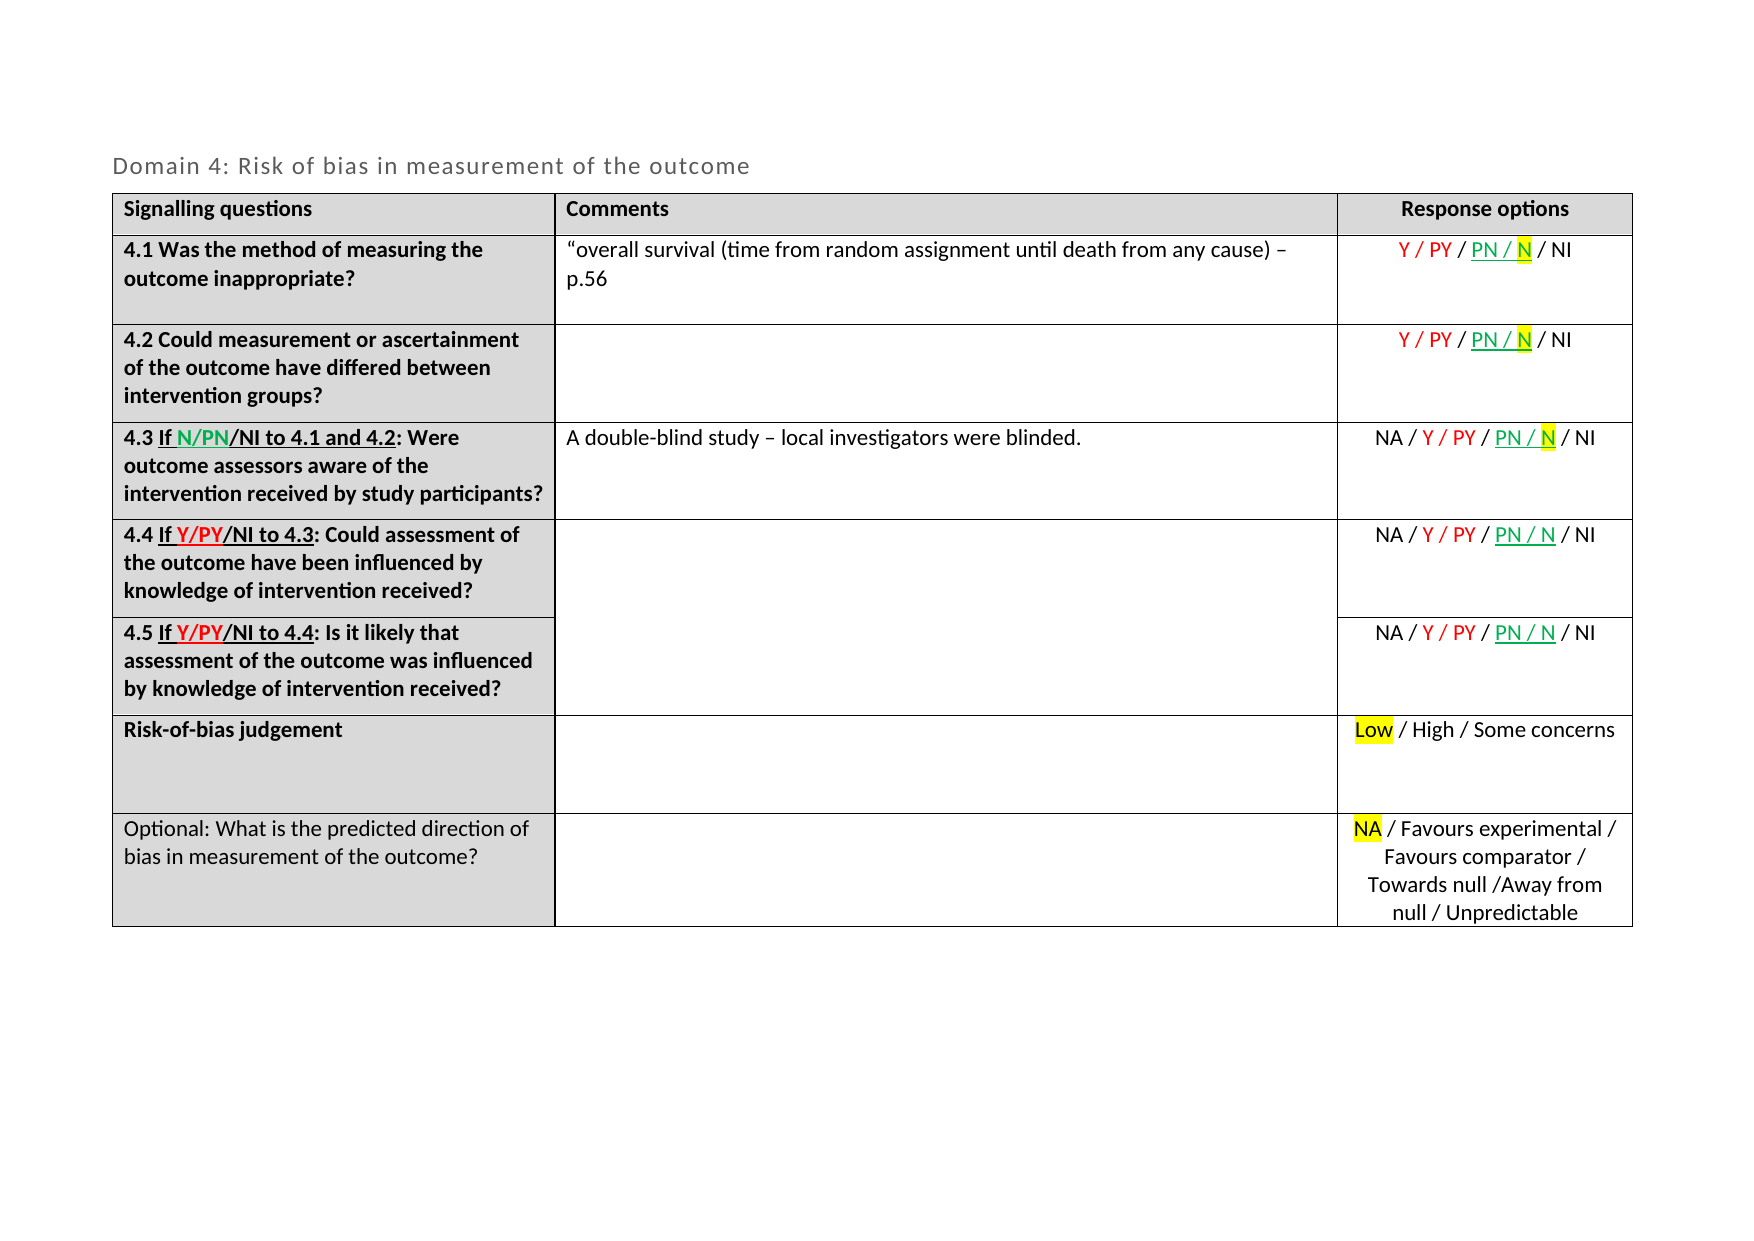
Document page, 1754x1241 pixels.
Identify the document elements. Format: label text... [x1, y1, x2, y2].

table_cell [556, 716, 1337, 813]
table_cell [556, 325, 1337, 422]
table_cell Y / PY / PN / N / NI [1338, 325, 1632, 422]
table_cell 4.5 If Y/PY/NI to 4.4: Is it likely that assessment of the outcome was influenced by knowledge of intervention received? [113, 618, 554, 714]
table_cell A double-blind study – local investigators were blinded. [556, 423, 1337, 519]
table_cell [556, 814, 1337, 926]
table_cell 4.2 Could measurement or ascertainment of the outcome have differed between intervention groups? [113, 325, 554, 422]
table_header Response options [1338, 194, 1632, 234]
table_cell 4.1 Was the method of measuring the outcome inappropriate? [113, 236, 554, 324]
table_cell Low / High / Some concerns [1338, 716, 1632, 813]
table_cell NA / Y / PY / PN / N / NI [1338, 618, 1632, 714]
table_cell NA / Y / PY / PN / N / NI [1338, 520, 1632, 617]
table_header Comments [556, 194, 1337, 234]
table_cell “overall survival (time from random assignment until death from any cause) – p.56 [556, 236, 1337, 324]
table_cell 4.3 If N/PN/NI to 4.1 and 4.2: Were outcome assessors aware of the intervention received by study participants? [113, 423, 554, 519]
table_header Signalling questions [113, 194, 554, 234]
table_cell [556, 520, 1337, 714]
table_cell 4.4 If Y/PY/NI to 4.3: Could assessment of the outcome have been influenced by knowledge of intervention received? [113, 520, 554, 617]
table_cell Y / PY / PN / N / NI [1338, 236, 1632, 324]
table_cell NA / Favours experimental / Favours comparator / Towards null /Away from null / Unpredictable [1338, 814, 1632, 926]
table_cell Optional: What is the predicted direction of bias in measurement of the outcome? [113, 814, 554, 926]
table_cell Risk-of-bias judgement [113, 716, 554, 813]
table_cell NA / Y / PY / PN / N / NI [1338, 423, 1632, 519]
list Domain 4: Risk of bias in measurement of the outcome [112, 150, 1641, 181]
